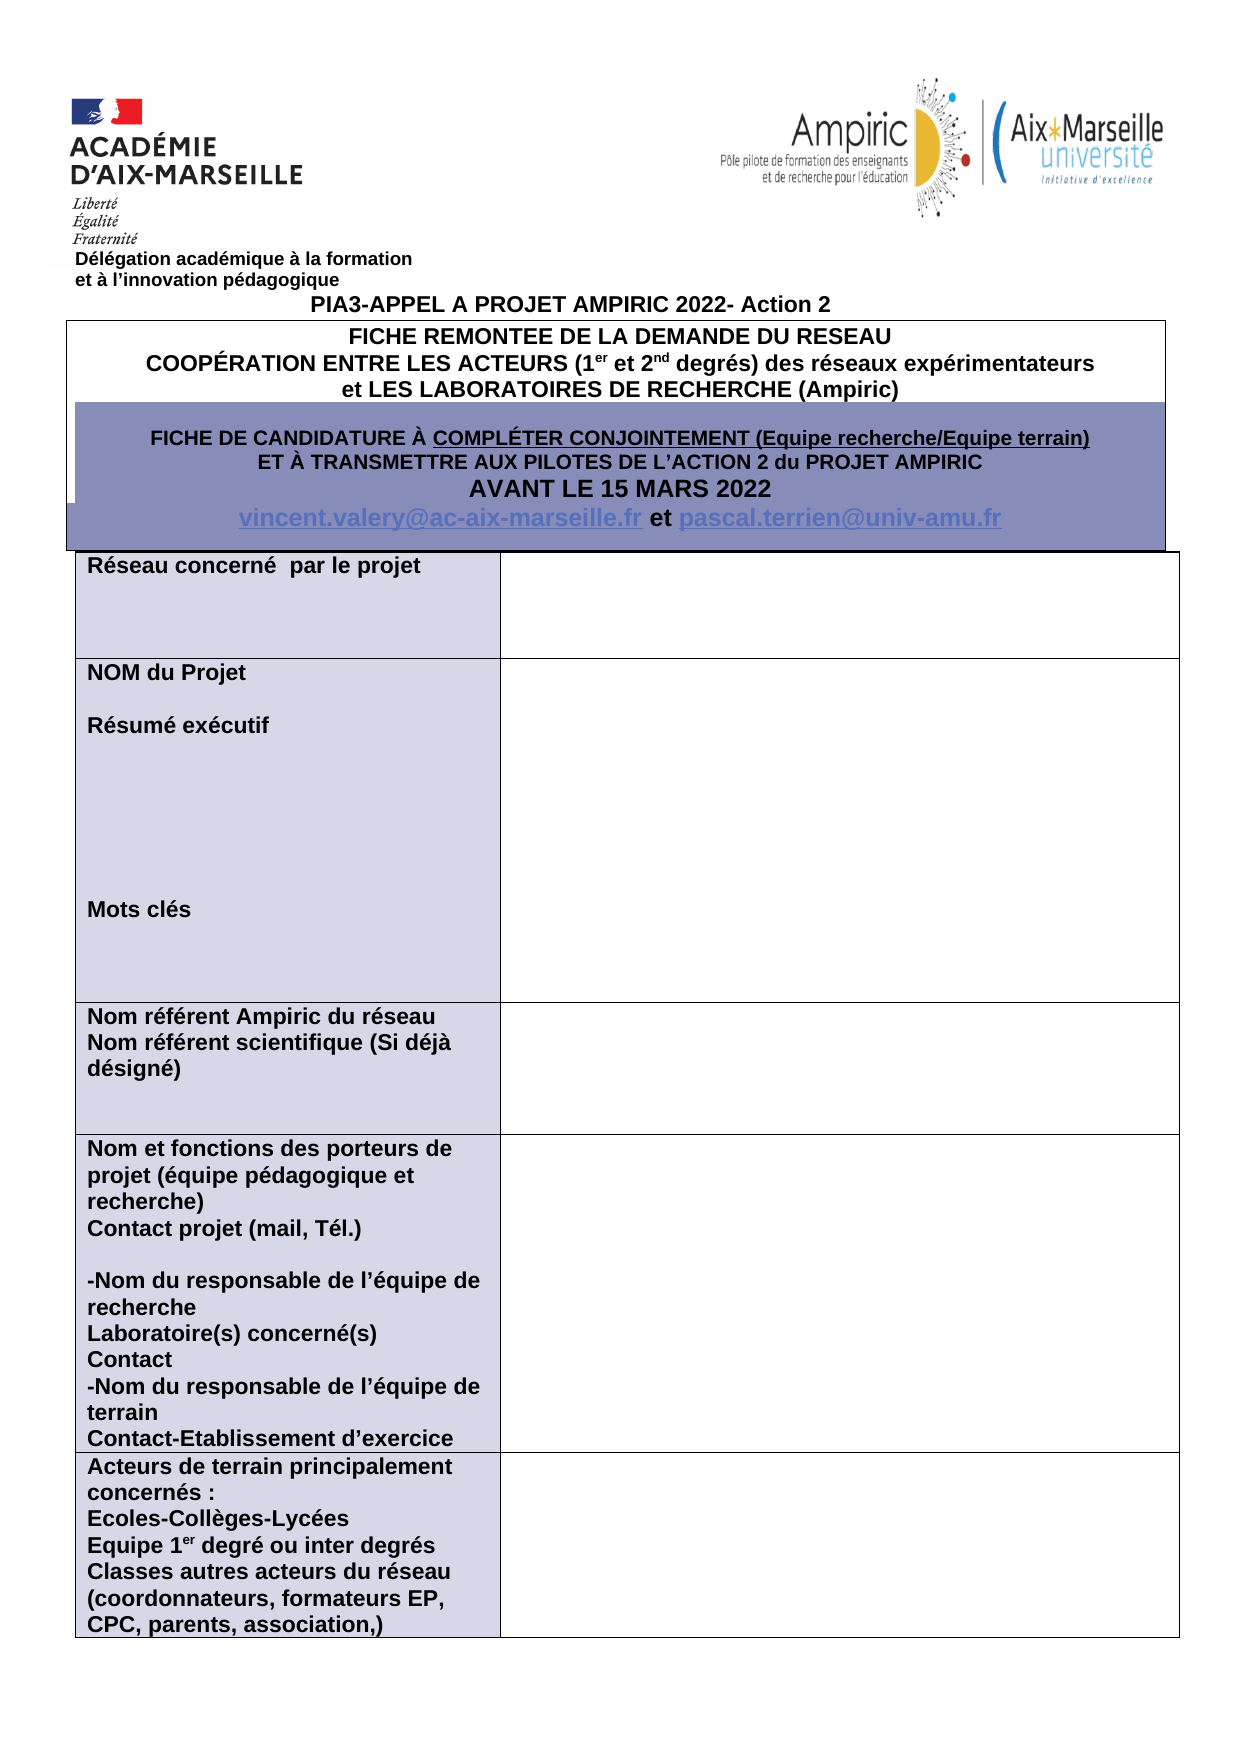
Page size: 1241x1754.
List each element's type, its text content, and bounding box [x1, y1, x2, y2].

table_cell [501, 1135, 1179, 1452]
picture [716, 75, 1166, 219]
text FICHE DE CANDIDATURE À COMPLÉTER CONJOINTEMENT (Equipe recherche/Equipe terrain) [75, 426, 1165, 450]
text FICHE REMONTEE DE LA DEMANDE DU RESEAU [67, 321, 1165, 349]
table_cell [501, 1003, 1179, 1134]
text COOPÉRATION ENTRE LES ACTEURS (1er et 2nd degrés) des réseaux expérimentateurs [75, 349, 1165, 376]
text ET À TRANSMETTRE AUX PILOTES DE L’ACTION 2 du PROJET AMPIRIC [75, 450, 1165, 474]
table_cell [501, 1453, 1179, 1637]
picture [47, 73, 328, 270]
table_cell [501, 659, 1179, 1002]
text et LES LABORATOIRES DE RECHERCHE (Ampiric) [75, 376, 1165, 402]
text AVANT LE 15 MARS 2022 [75, 474, 1165, 500]
table_cell Nom référent Ampiric du réseau Nom référent scientifique (Si déjà désigné) [76, 1003, 500, 1134]
table_header Réseau concerné par le projet [76, 553, 500, 658]
table_header [501, 553, 1179, 658]
table_cell NOM du Projet Résumé exécutif Mots clés [76, 659, 500, 1002]
table_cell Nom et fonctions des porteurs de projet (équipe pédagogique et recherche) Contact projet (mail, Tél.) -Nom du responsable de l’équipe de recherche Laboratoire(s) concerné(s) Contact -Nom du responsable de l’équipe de terrain Contact-Etablissement d’exercice [76, 1135, 500, 1452]
text vincent.valery@ac-aix-marseille.fr et pascal.terrien@univ-amu.fr [67, 500, 1165, 550]
